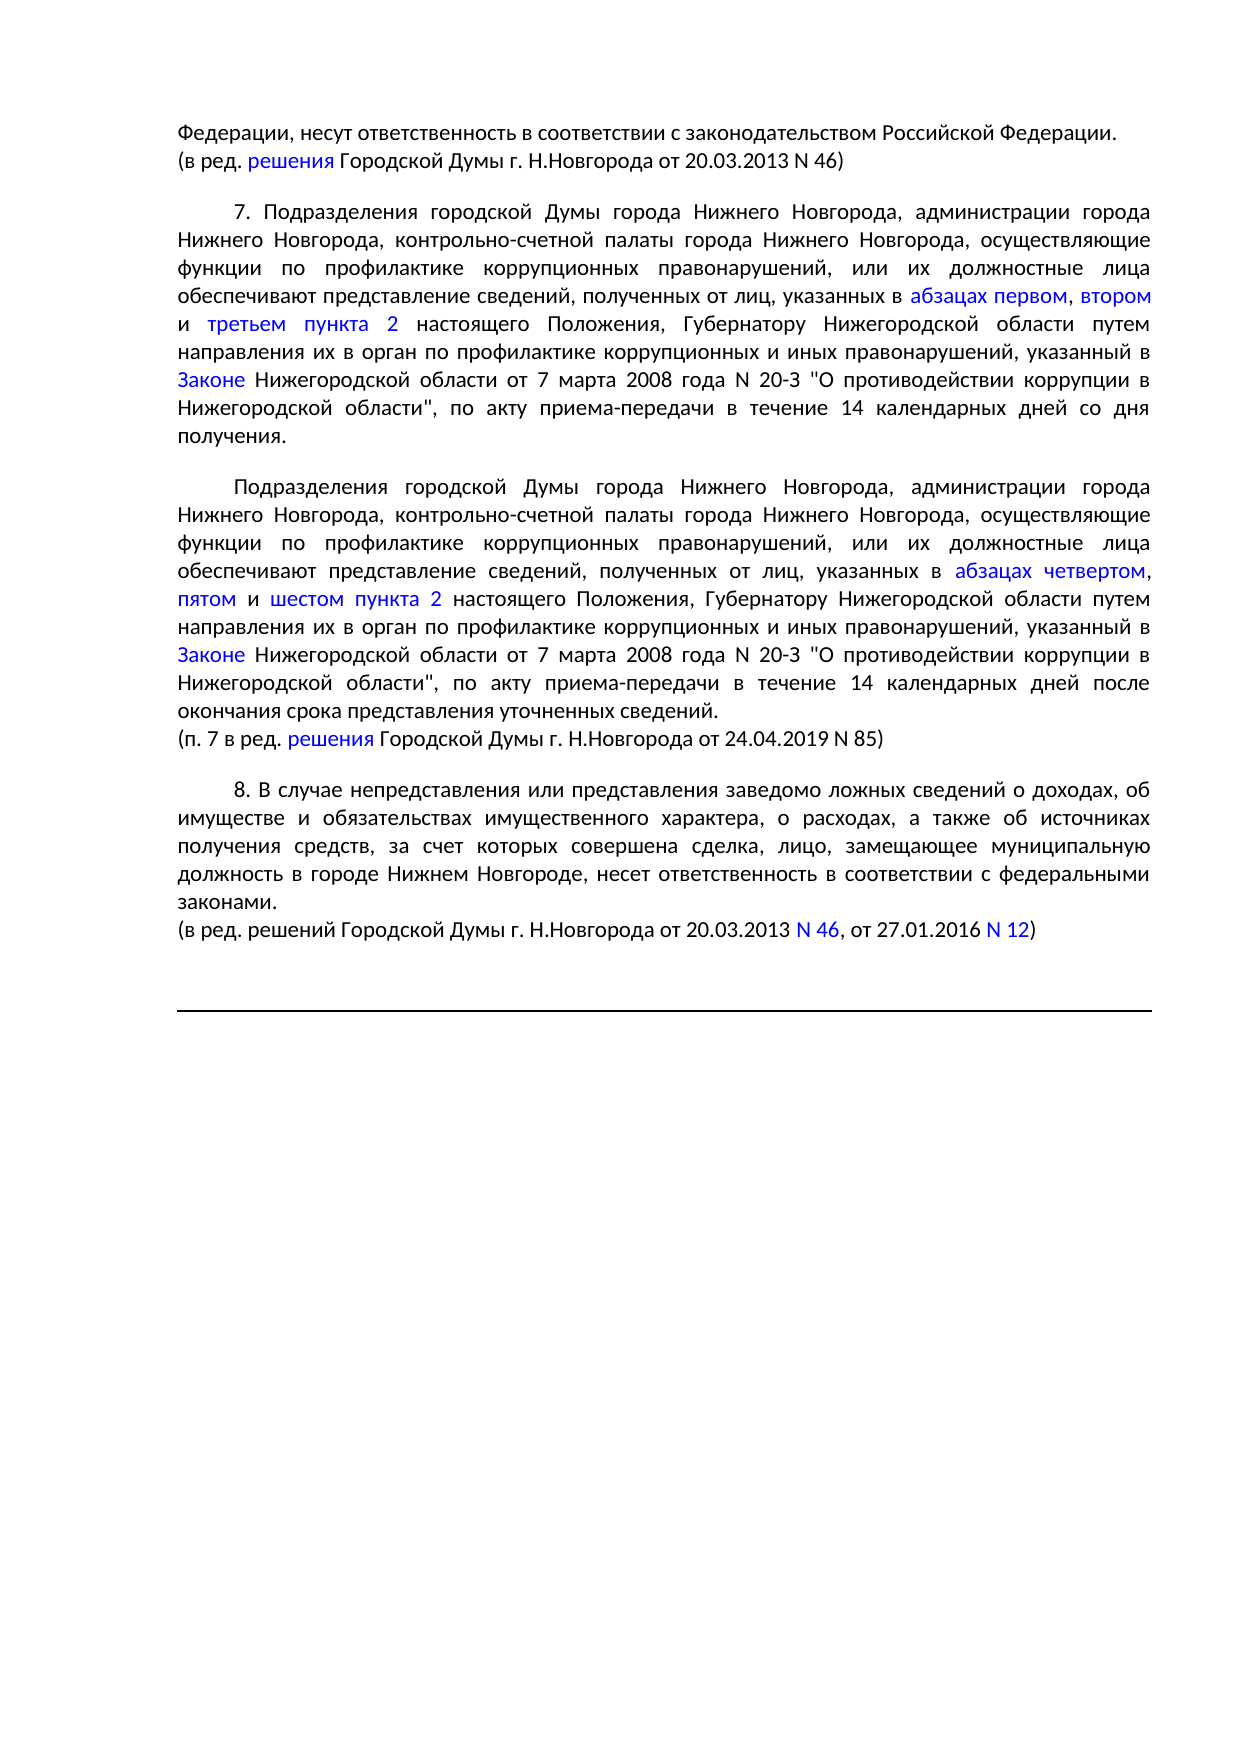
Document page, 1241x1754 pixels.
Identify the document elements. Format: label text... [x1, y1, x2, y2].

text (в ред. решений Городской Думы г. Н.Новгорода от 20.03.2013 N 46, от 27.01.2016 N 12) [177, 915, 1152, 943]
text 8. В случае непредставления или представления заведомо ложных сведений о доходах, об имуществе и обязательствах имущественного характера, о расходах, а также об источниках получения средств, за счет которых совершена сделка, лицо, замещающее муниципальную должность в городе Нижнем Новгороде, несет ответственность в соответствии с федеральными законами. [177, 775, 1152, 915]
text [177, 118, 1152, 146]
text Подразделения городской Думы города Нижнего Новгорода, администрации города Нижнего Новгорода, контрольно-счетной палаты города Нижнего Новгорода, осуществляющие функции по профилактике коррупционных правонарушений, или их должностные лица обеспечивают представление сведений, полученных от лиц, указанных в абзацах четвертом, пятом и шестом пункта 2 настоящего Положения, Губернатору Нижегородской области путем направления их в орган по профилактике коррупционных и иных правонарушений, указанный в Законе Нижегородской области от 7 марта 2008 года N 20-З "О противодействии коррупции в Нижегородской области", по акту приема-передачи в течение 14 календарных дней после окончания срока представления уточненных сведений. [177, 472, 1152, 724]
text (п. 7 в ред. решения Городской Думы г. Н.Новгорода от 24.04.2019 N 85) [177, 724, 1152, 752]
text (в ред. решения Городской Думы г. Н.Новгорода от 20.03.2013 N 46) [177, 146, 1152, 174]
text 7. Подразделения городской Думы города Нижнего Новгорода, администрации города Нижнего Новгорода, контрольно-счетной палаты города Нижнего Новгорода, осуществляющие функции по профилактике коррупционных правонарушений, или их должностные лица обеспечивают представление сведений, полученных от лиц, указанных в абзацах первом, втором и третьем пункта 2 настоящего Положения, Губернатору Нижегородской области путем направления их в орган по профилактике коррупционных и иных правонарушений, указанный в Законе Нижегородской области от 7 марта 2008 года N 20-З "О противодействии коррупции в Нижегородской области", по акту приема-передачи в течение 14 календарных дней со дня получения. [177, 197, 1152, 449]
